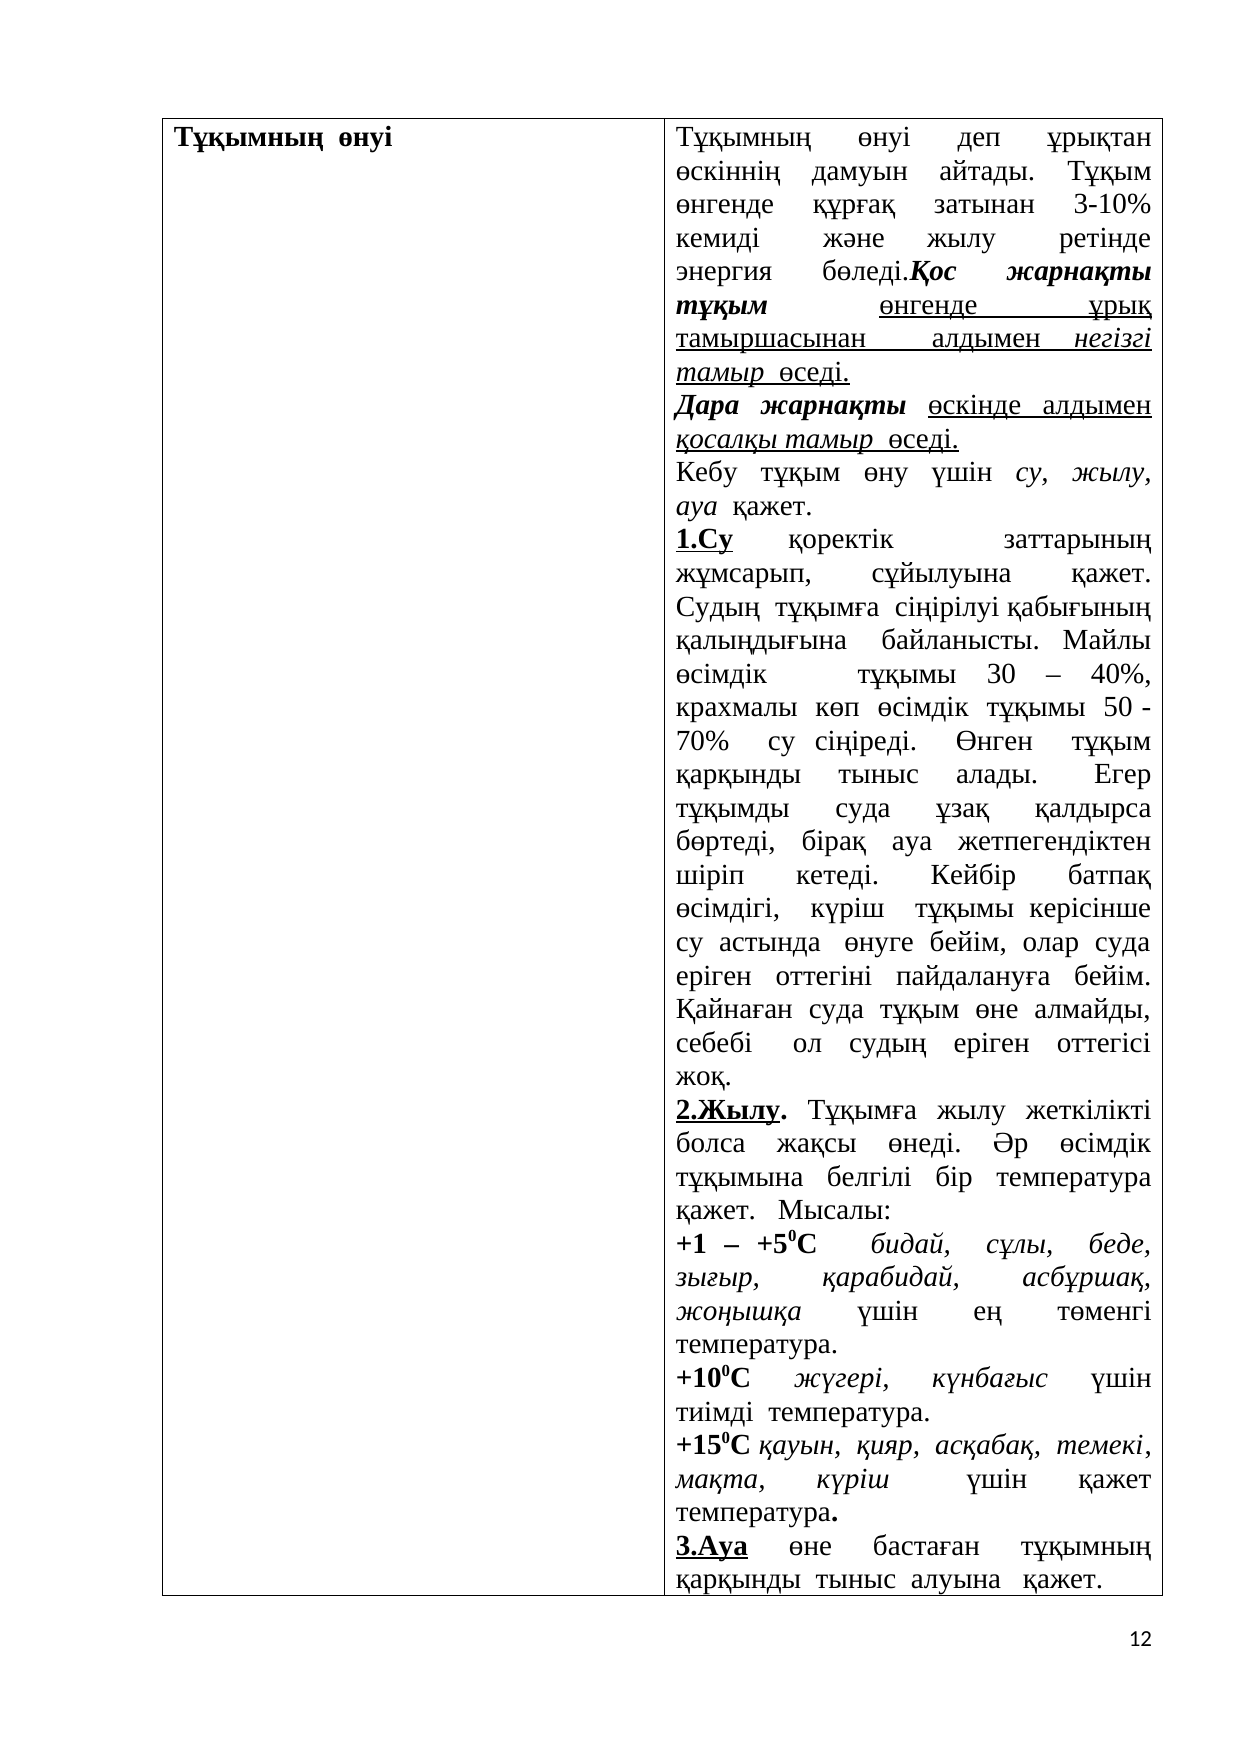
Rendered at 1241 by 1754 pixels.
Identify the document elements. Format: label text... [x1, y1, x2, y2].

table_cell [665, 119, 1162, 1595]
table_cell Тұқымның өнуі [163, 119, 664, 1595]
